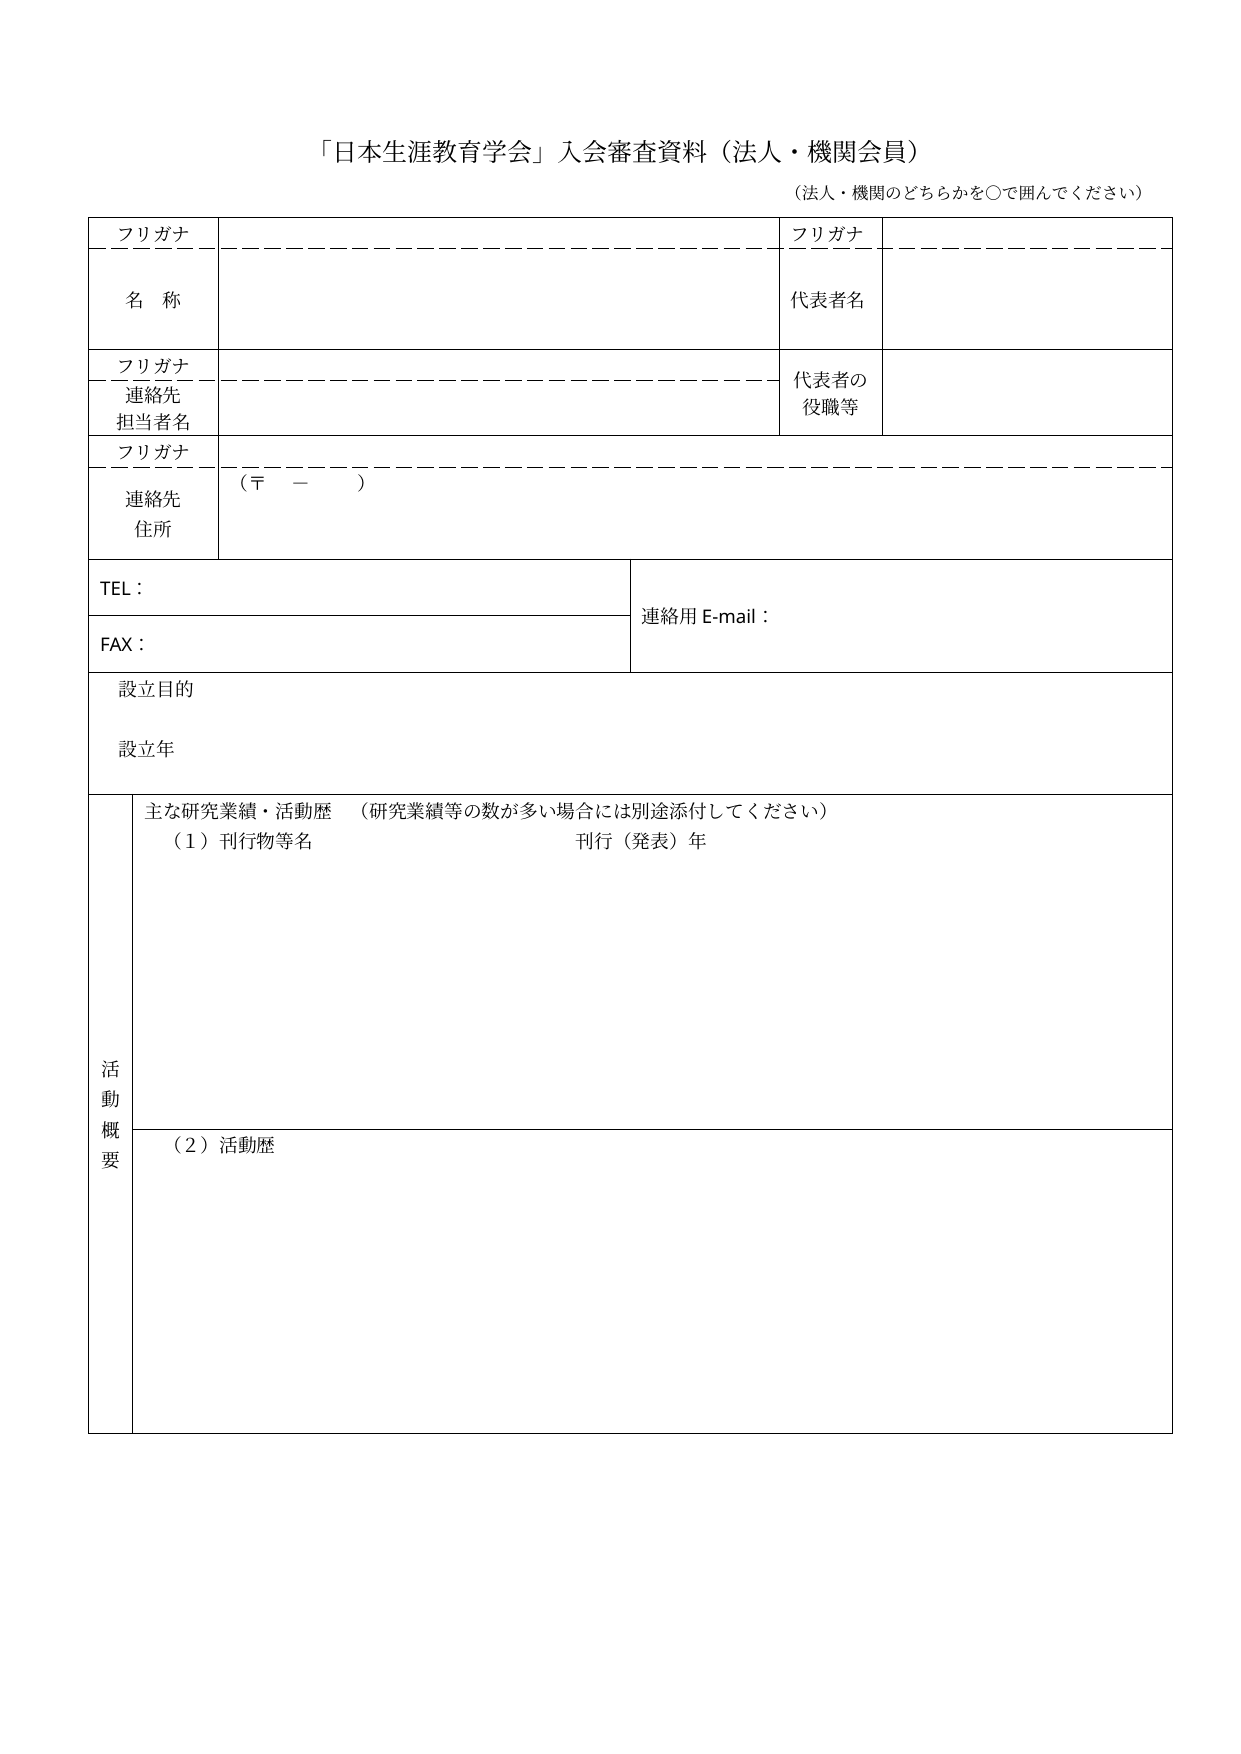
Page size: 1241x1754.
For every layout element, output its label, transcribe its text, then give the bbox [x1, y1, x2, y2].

table_header [219, 218, 779, 248]
table_cell 設立目的 設立年 [89, 673, 1172, 794]
text 「日本生涯教育学会」入会審査資料（法人・機関会員） [89, 120, 1152, 181]
table_cell [883, 350, 1172, 435]
table_cell [219, 350, 779, 380]
table_cell （〒 － ） [219, 467, 1172, 558]
table_cell [219, 380, 779, 435]
table_cell 連絡先 住所 [89, 467, 218, 558]
text （法人・機関のどちらかを○で囲んでください） [89, 181, 1152, 204]
table_cell TEL： [89, 560, 630, 615]
table_cell 連絡用E-mail： [631, 560, 1172, 672]
table_header フリガナ [780, 218, 882, 248]
table_header [883, 218, 1172, 248]
table_cell [219, 436, 1172, 467]
table_cell [883, 248, 1172, 349]
table_cell 連絡先 担当者名 [89, 380, 218, 435]
table_cell FAX： [89, 616, 630, 672]
table_cell 活動概要 [89, 795, 132, 1433]
table_cell フリガナ [89, 436, 218, 467]
table_cell [219, 248, 779, 349]
table_cell （２）活動歴 [133, 1130, 1172, 1433]
table_cell 代表者の 役職等 [780, 350, 882, 435]
table_cell 主な研究業績・活動歴 （研究業績等の数が多い場合には別途添付してください） （１）刊行物等名 刊行（発表）年 [133, 795, 1172, 1128]
table_header フリガナ [89, 218, 218, 248]
table_cell 代表者名 [780, 248, 882, 349]
table_cell 名 称 [89, 248, 218, 349]
table_cell フリガナ [89, 350, 218, 380]
